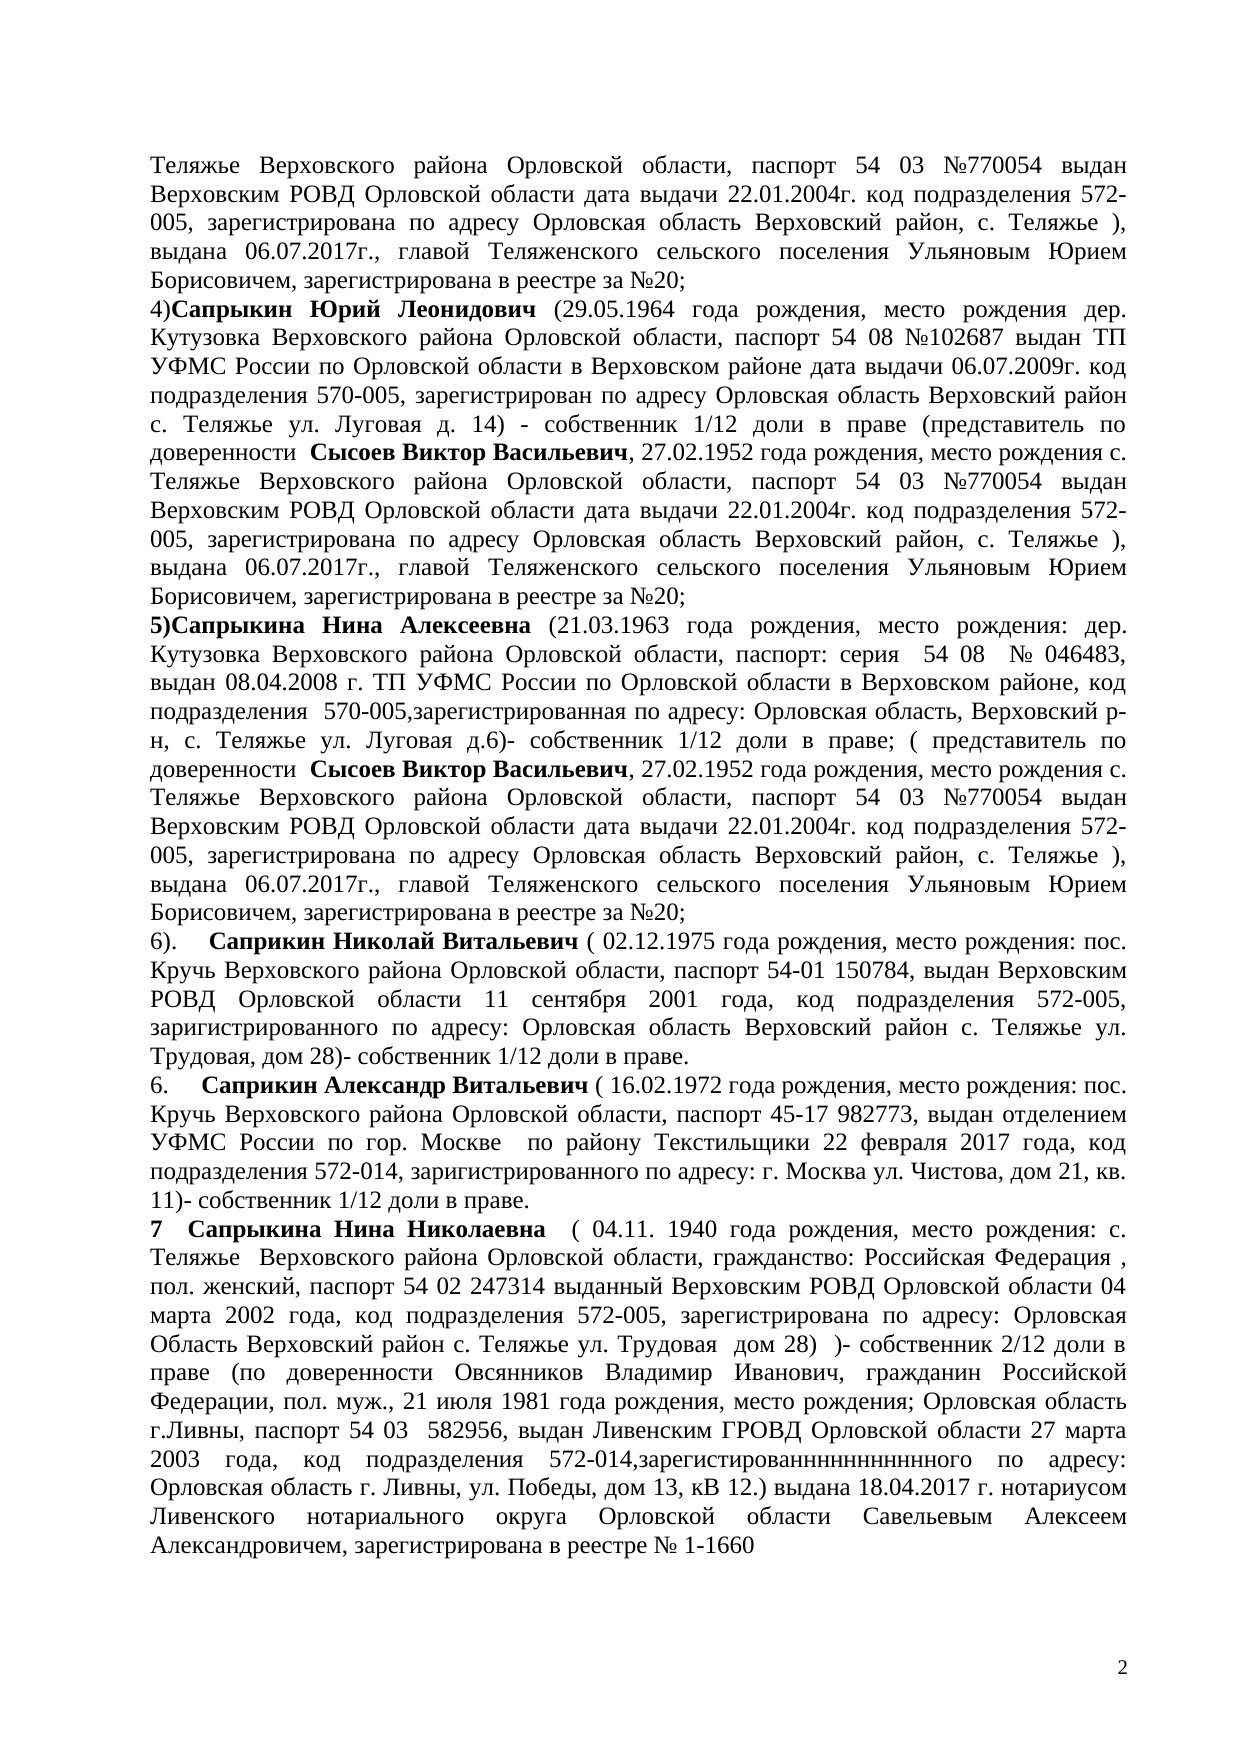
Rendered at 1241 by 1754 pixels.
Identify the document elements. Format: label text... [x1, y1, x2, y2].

text 6. Саприкин Александр Витальевич ( 16.02.1972 года рождения, место рождения: пос. Кручь Верховского района Орловской области, паспорт 45-17 982773, выдан отделением УФМС России по гор. Москве по району Текстильщики 22 февраля 2017 года, код подразделения 572-014, заригистрированного по адресу: г. Москва ул. Чистова, дом 21, кв. 11)- собственник 1/12 доли в праве. [150, 1070, 1128, 1214]
text 4)Сапрыкин Юрий Леонидович (29.05.1964 года рождения, место рождения дер. Кутузовка Верховского района Орловской области, паспорт 54 08 №102687 выдан ТП УФМС России по Орловской области в Верховском районе дата выдачи 06.07.2009г. код подразделения 570-005, зарегистрирован по адресу Орловская область Верховский район с. Теляжье ул. Луговая д. 14) - собственник 1/12 доли в праве (представитель по доверенности Сысоев Виктор Васильевич, 27.02.1952 года рождения, место рождения с. Теляжье Верховского района Орловской области, паспорт 54 03 №770054 выдан Верховским РОВД Орловской области дата выдачи 22.01.2004г. код подразделения 572-005, зарегистрирована по адресу Орловская область Верховский район, с. Теляжье ), выдана 06.07.2017г., главой Теляженского сельского поселения Ульяновым Юрием Борисовичем, зарегистрирована в реестре за №20; [150, 294, 1128, 610]
text 6). Саприкин Николай Витальевич ( 02.12.1975 года рождения, место рождения: пос. Кручь Верховского района Орловской области, паспорт 54-01 150784, выдан Верховским РОВД Орловской области 11 сентября 2001 года, код подразделения 572-005, заригистрированного по адресу: Орловская область Верховский район с. Теляжье ул. Трудовая, дом 28)- собственник 1/12 доли в праве. [150, 926, 1128, 1070]
text 5)Сапрыкина Нина Алексеевна (21.03.1963 года рождения, место рождения: дер. Кутузовка Верховского района Орловской области, паспорт: серия 54 08 № 046483, выдан 08.04.2008 г. ТП УФМС России по Орловской области в Верховском районе, код подразделения 570-005,зарегистрированная по адресу: Орловская область, Верховский р-н, с. Теляжье ул. Луговая д.6)- собственник 1/12 доли в праве; ( представитель по доверенности Сысоев Виктор Васильевич, 27.02.1952 года рождения, место рождения с. Теляжье Верховского района Орловской области, паспорт 54 03 №770054 выдан Верховским РОВД Орловской области дата выдачи 22.01.2004г. код подразделения 572-005, зарегистрирована по адресу Орловская область Верховский район, с. Теляжье ), выдана 06.07.2017г., главой Теляженского сельского поселения Ульяновым Юрием Борисовичем, зарегистрирована в реестре за №20; [150, 610, 1128, 926]
text 7 Сапрыкина Нина Николаевна ( 04.11. 1940 года рождения, место рождения: с. Теляжье Верховского района Орловской области, гражданство: Российская Федерация , пол. женский, паспорт 54 02 247314 выданный Верховским РОВД Орловской области 04 марта 2002 года, код подразделения 572-005, зарегистрирована по адресу: Орловская Область Верховский район с. Теляжье ул. Трудовая дом 28) )- собственник 2/12 доли в праве (по доверенности Овсянников Владимир Иванович, гражданин Российской Федерации, пол. муж., 21 июля 1981 года рождения, место рождения; Орловская область г.Ливны, паспорт 54 03 582956, выдан Ливенским ГРОВД Орловской области 27 марта 2003 года, код подразделения 572-014,зарегистированнннннннннного по адресу: Орловская область г. Ливны, ул. Победы, дом 13, кВ 12.) выдана 18.04.2017 г. нотариусом Ливенского нотариального округа Орловской области Савельевым Алексеем Александровичем, зарегистрирована в реестре № 1-1660 [150, 1214, 1128, 1559]
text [150, 150, 1128, 294]
